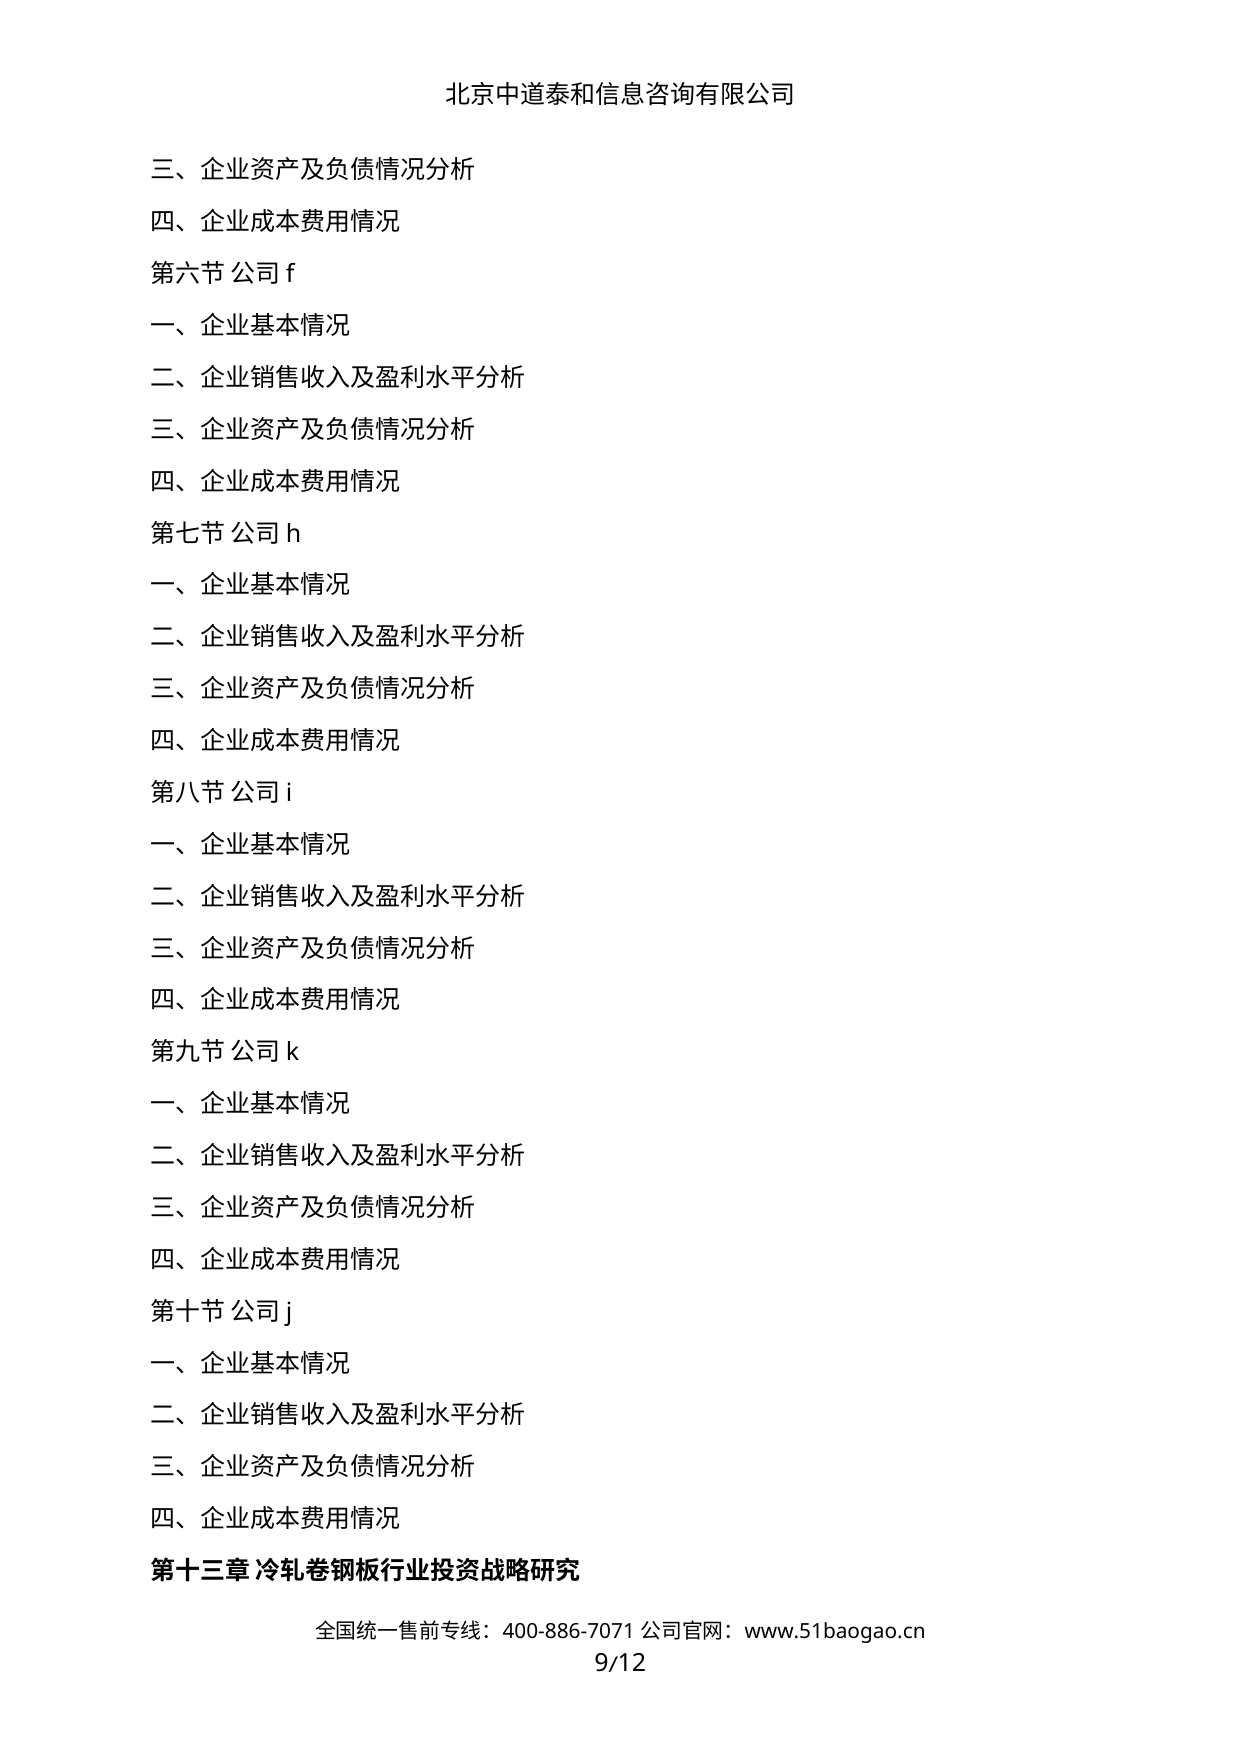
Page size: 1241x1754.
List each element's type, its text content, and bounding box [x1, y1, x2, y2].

text 三、企业资产及负债情况分析 [150, 409, 1090, 446]
text 一、企业基本情况 [150, 1084, 1090, 1120]
text 第十节 公司j [150, 1291, 1090, 1327]
text 四、企业成本费用情况 [150, 721, 1090, 757]
text 二、企业销售收入及盈利水平分析 [150, 1136, 1090, 1172]
text 三、企业资产及负债情况分析 [150, 928, 1090, 964]
text 第七节 公司h [150, 513, 1090, 549]
text 二、企业销售收入及盈利水平分析 [150, 357, 1090, 394]
text 一、企业基本情况 [150, 824, 1090, 861]
text 三、企业资产及负债情况分析 [150, 1447, 1090, 1483]
text 一、企业基本情况 [150, 565, 1090, 601]
text 二、企业销售收入及盈利水平分析 [150, 876, 1090, 912]
text 三、企业资产及负债情况分析 [150, 150, 1090, 186]
text 四、企业成本费用情况 [150, 1499, 1090, 1535]
text 第九节 公司k [150, 1032, 1090, 1068]
text 第八节 公司i [150, 772, 1090, 809]
text 四、企业成本费用情况 [150, 980, 1090, 1016]
text 三、企业资产及负债情况分析 [150, 1187, 1090, 1224]
text 二、企业销售收入及盈利水平分析 [150, 617, 1090, 653]
text 三、企业资产及负债情况分析 [150, 669, 1090, 705]
text 一、企业基本情况 [150, 1343, 1090, 1379]
text 四、企业成本费用情况 [150, 1239, 1090, 1276]
text 第六节 公司f [150, 254, 1090, 290]
text 二、企业销售收入及盈利水平分析 [150, 1395, 1090, 1431]
text 第十三章 冷轧卷钢板行业投资战略研究 [150, 1551, 1090, 1587]
text 四、企业成本费用情况 [150, 202, 1090, 238]
text 一、企业基本情况 [150, 306, 1090, 342]
text 四、企业成本费用情况 [150, 461, 1090, 497]
